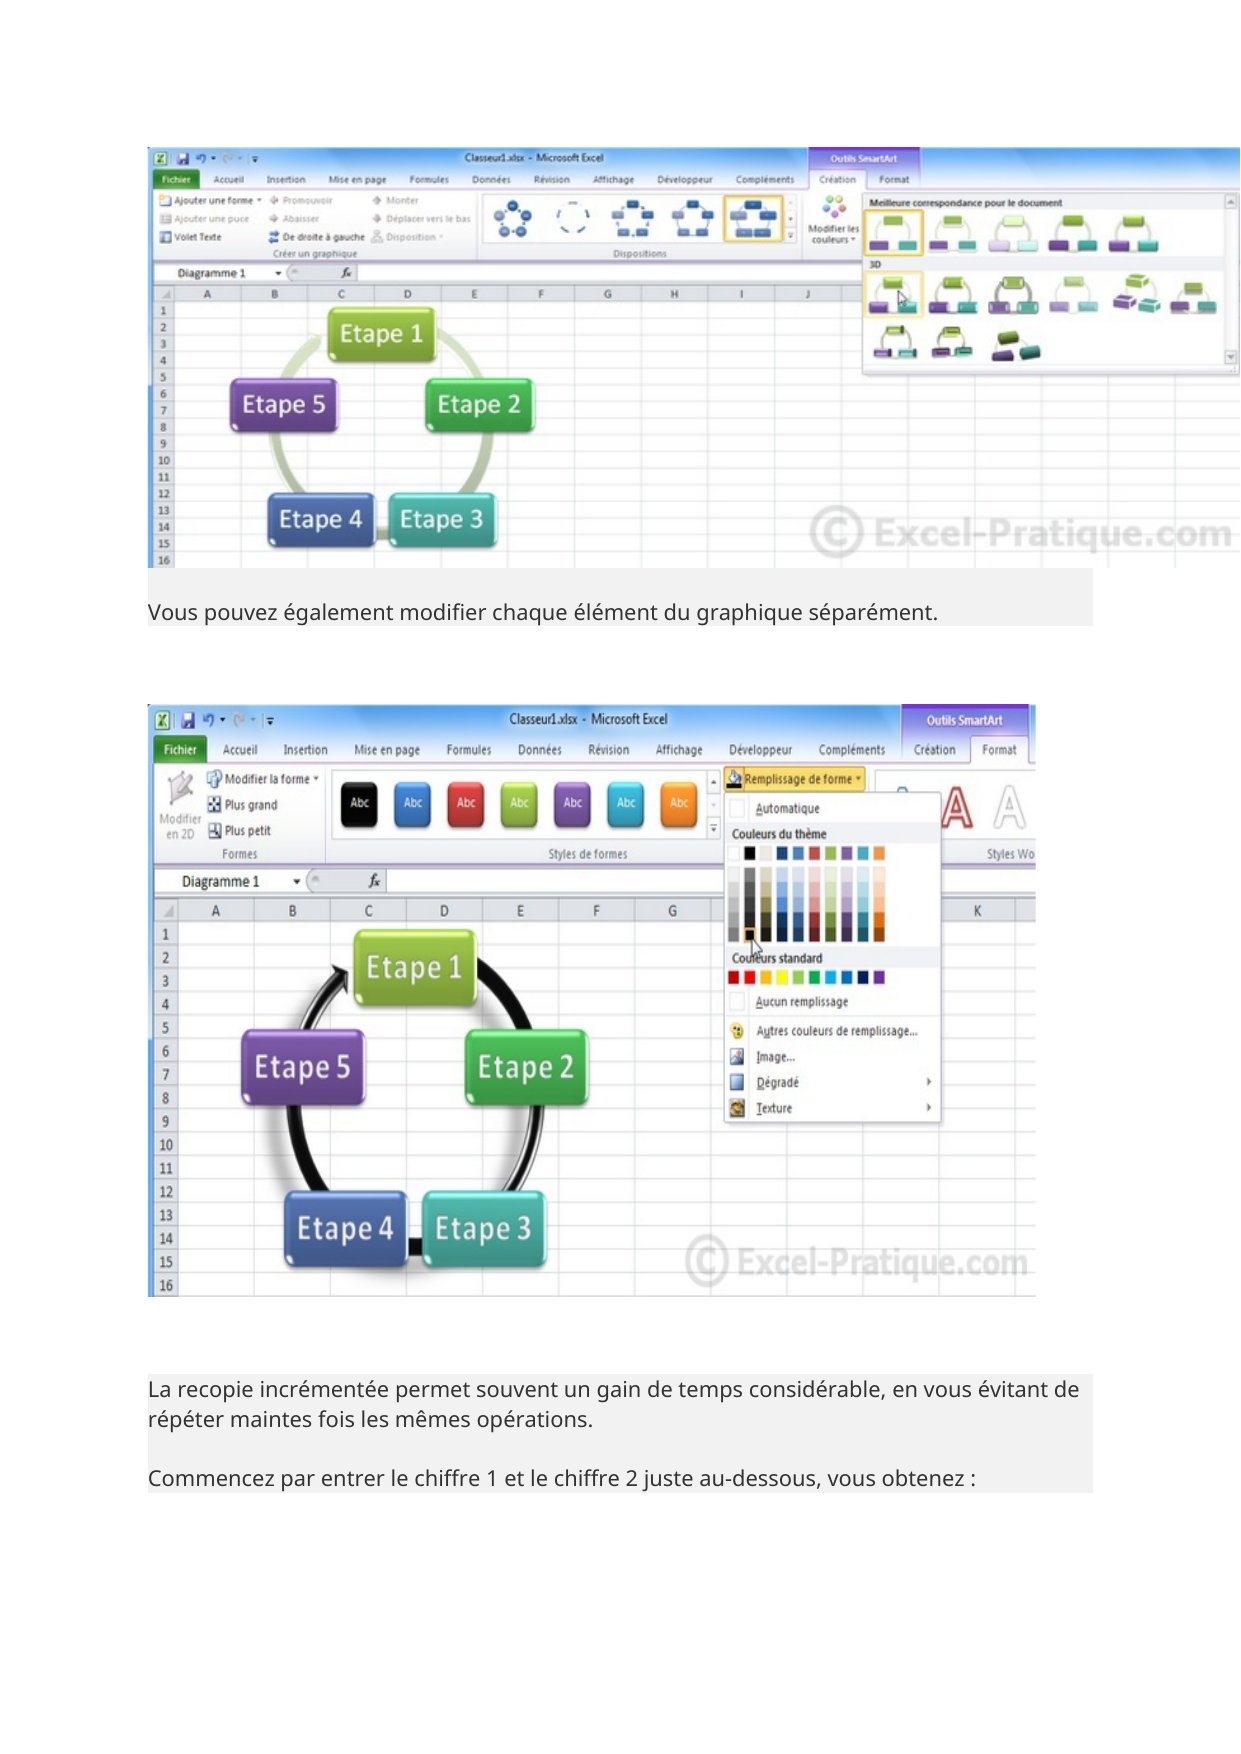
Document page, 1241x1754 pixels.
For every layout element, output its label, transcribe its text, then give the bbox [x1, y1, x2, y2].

text Vous pouvez également modifier chaque élément du graphique séparément. [148, 596, 1093, 626]
picture [147, 704, 1036, 1297]
text Commencez par entrer le chiffre 1 et le chiffre 2 juste au-dessous, vous obtenez : [148, 1463, 1093, 1493]
text La recopie incrémentée permet souvent un gain de temps considérable, en vous évitant de répéter maintes fois les mêmes opérations. [148, 1374, 1093, 1434]
picture [147, 147, 1241, 568]
